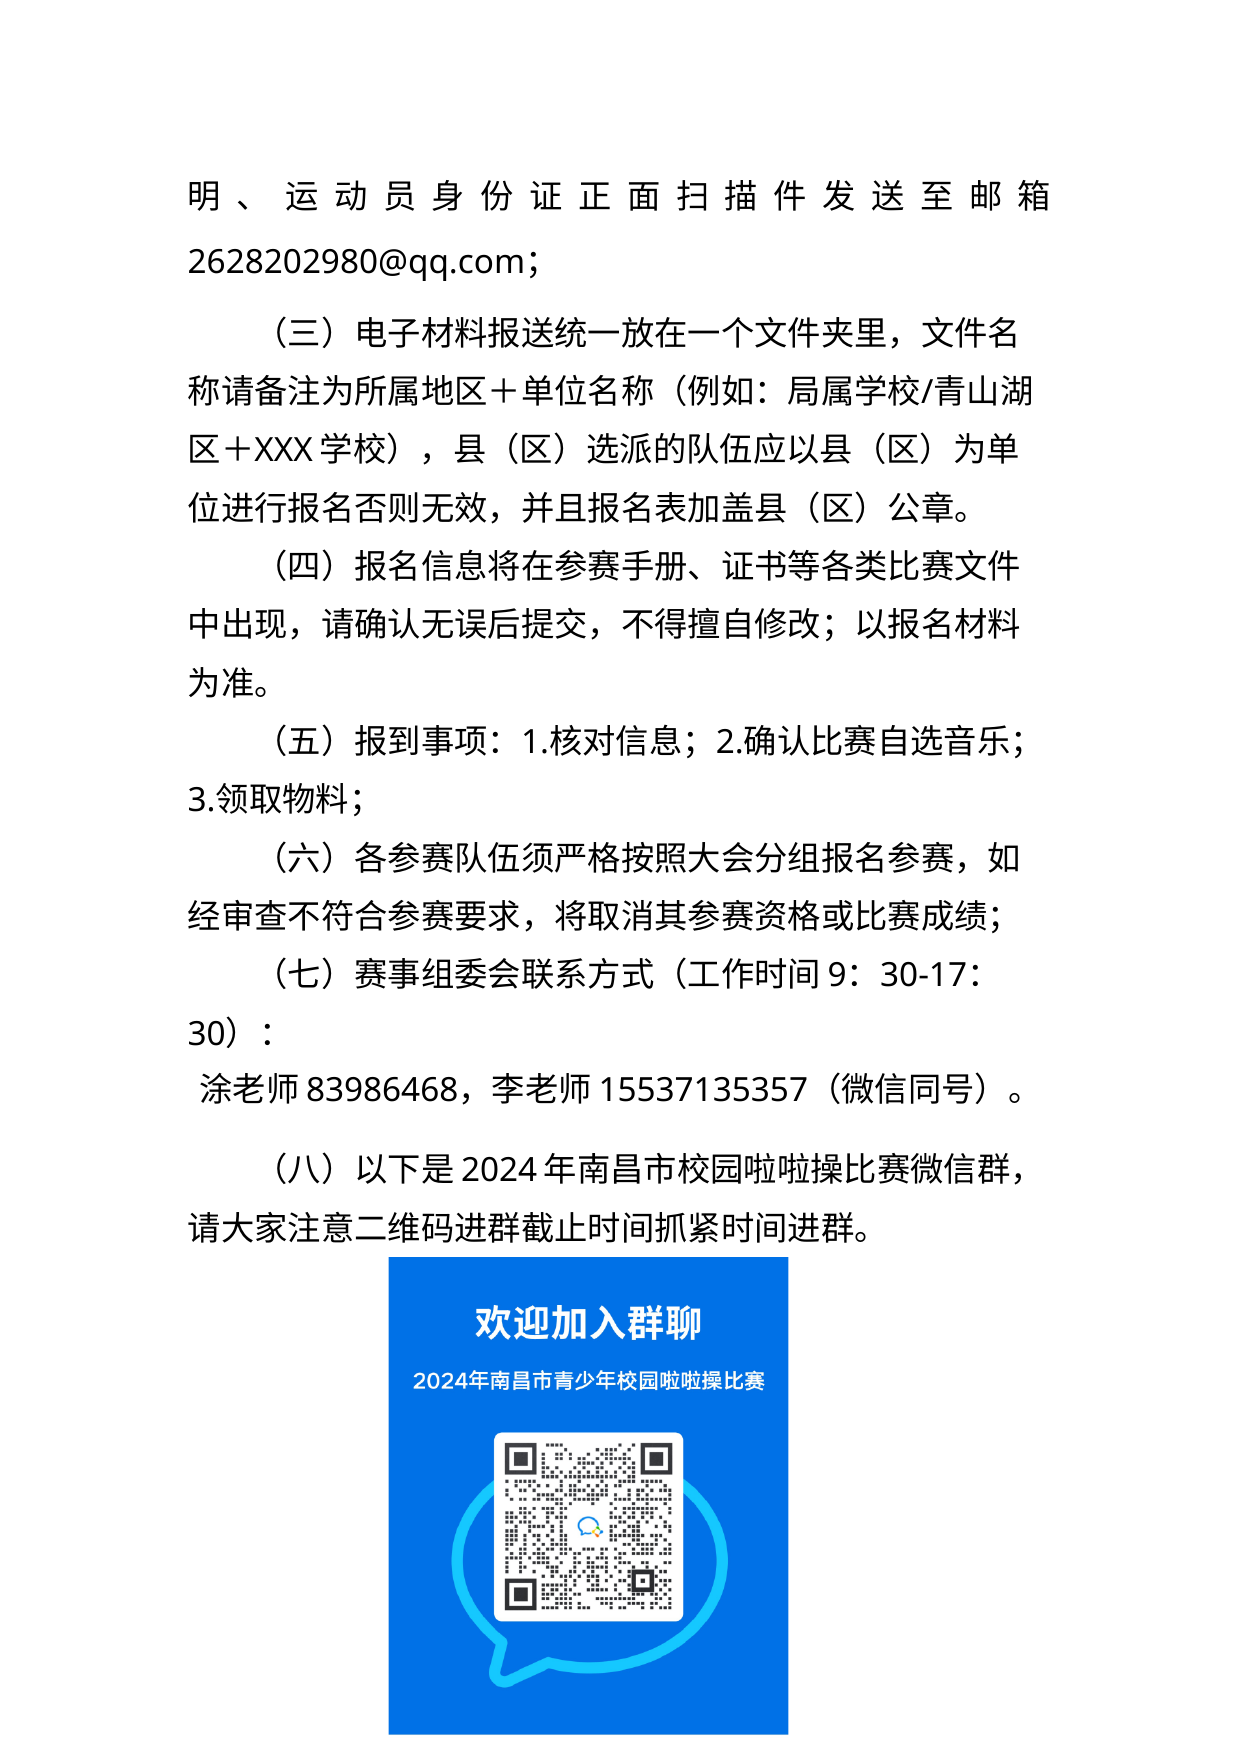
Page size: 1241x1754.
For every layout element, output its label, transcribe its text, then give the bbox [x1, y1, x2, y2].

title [187, 162, 1053, 292]
text （八）以下是2024年南昌市校园啦啦操比赛微信群，请大家注意二维码进群截止时间抓紧时间进群。 [187, 1135, 1053, 1252]
text （四）报名信息将在参赛手册、证书等各类比赛文件中出现，请确认无误后提交，不得擅自修改；以报名材料为准。 [187, 532, 1053, 707]
picture [388, 1257, 789, 1754]
text （三）电子材料报送统一放在一个文件夹里，文件名称请备注为所属地区＋单位名称（例如：局属学校/青山湖区＋XXX学校），县（区）选派的队伍应以县（区）为单位进行报名否则无效，并且报名表加盖县（区）公章。 [187, 298, 1053, 532]
text （七）赛事组委会联系方式（工作时间9：30-17：30）： [187, 940, 1053, 1057]
text 涂老师83986468，李老师15537135357（微信同号）。 [187, 1063, 1053, 1112]
text （五）报到事项：1.核对信息；2.确认比赛自选音乐；3.领取物料； [187, 707, 1053, 823]
text （六）各参赛队伍须严格按照大会分组报名参赛，如经审查不符合参赛要求，将取消其参赛资格或比赛成绩； [187, 823, 1053, 940]
